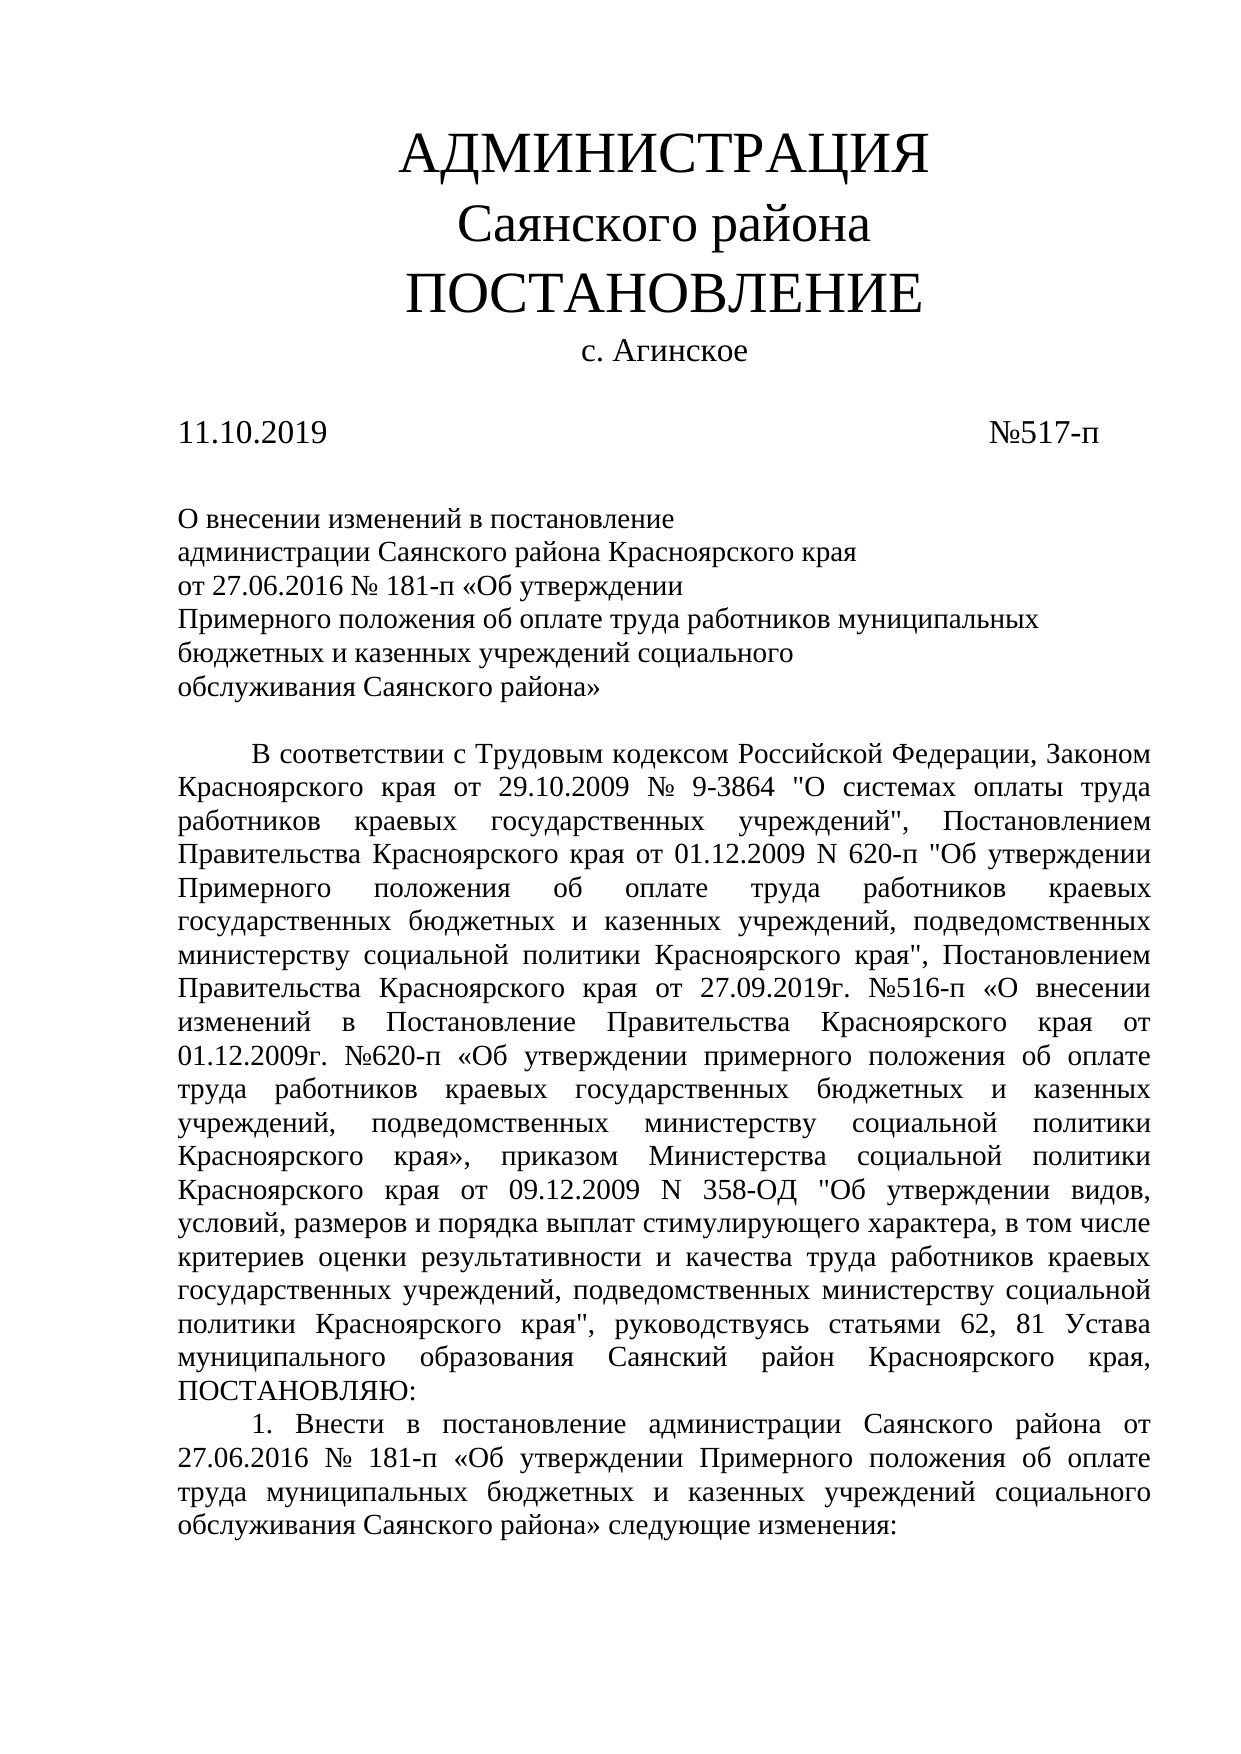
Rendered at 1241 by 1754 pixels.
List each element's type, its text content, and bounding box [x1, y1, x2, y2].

text АДМИНИСТРАЦИЯ [177, 118, 1152, 185]
text Примерного положения об оплате труда работников муниципальных [177, 602, 1152, 635]
text с. Агинское [177, 330, 1152, 368]
text В соответствии с Трудовым кодексом Российской Федерации, Законом Красноярского края от 29.10.2009 № 9-3864 "О системах оплаты труда работников краевых государственных учреждений", Постановлением Правительства Красноярского края от 01.12.2009 N 620-п "Об утверждении Примерного положения об оплате труда работников краевых государственных бюджетных и казенных учреждений, подведомственных министерству социальной политики Красноярского края", Постановлением Правительства Красноярского края от 27.09.2019г. №516-п «О внесении изменений в Постановление Правительства Красноярского края от 01.12.2009г. №620-п «Об утверждении примерного положения об оплате труда работников краевых государственных бюджетных и казенных учреждений, подведомственных министерству социальной политики Красноярского края», приказом Министерства социальной политики Красноярского края от 09.12.2009 N 358-ОД "Об утверждении видов, условий, размеров и порядка выплат стимулирующего характера, в том числе критериев оценки результативности и качества труда работников краевых государственных учреждений, подведомственных министерству социальной политики Красноярского края", руководствуясь статьями 62, 81 Устава муниципального образования Саянский район Красноярского края, ПОСТАНОВЛЯЮ: [177, 736, 1152, 1407]
text ПОСТАНОВЛЕНИЕ [177, 258, 1152, 325]
text от 27.06.2016 № 181-п «Об утверждении [177, 568, 1152, 602]
text 11.10.2019 №517-п [177, 413, 1152, 451]
text обслуживания Саянского района» [177, 669, 1152, 702]
text бюджетных и казенных учреждений социального [177, 635, 1152, 669]
text администрации Саянского района Красноярского края [177, 534, 1152, 568]
text О внесении изменений в постановление [177, 501, 1152, 534]
text Саянского района [177, 191, 1152, 253]
text 1. Внести в постановление администрации Саянского района от 27.06.2016 № 181-п «Об утверждении Примерного положения об оплате труда муниципальных бюджетных и казенных учреждений социального обслуживания Саянского района» следующие изменения: [177, 1407, 1152, 1541]
